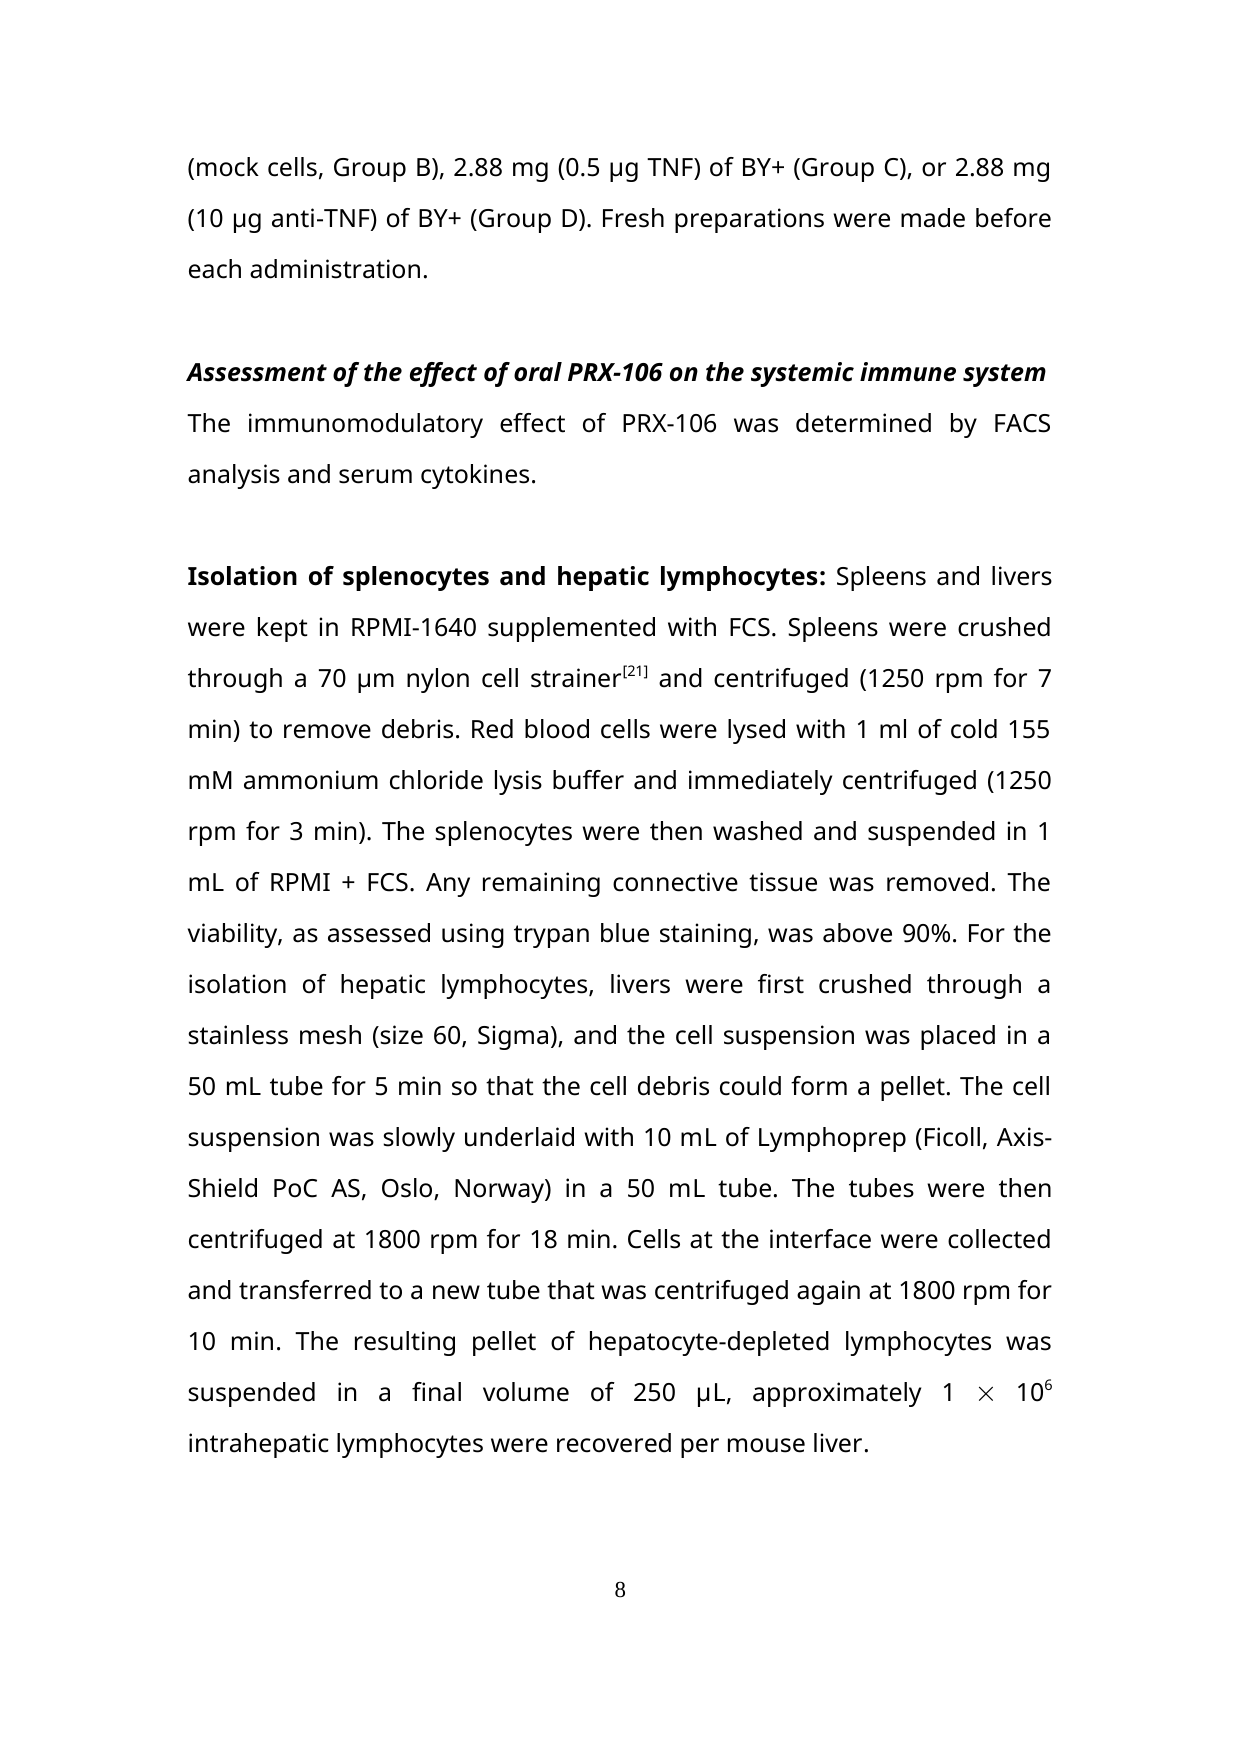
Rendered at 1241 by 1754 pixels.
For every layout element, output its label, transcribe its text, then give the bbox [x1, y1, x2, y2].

text Assessment of the effect of oral PRX-106 on the systemic immune system [187, 354, 1053, 388]
text The immunomodulatory effect of PRX-106 was determined by FACS analysis and serum cytokines. [187, 405, 1053, 490]
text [187, 150, 1053, 286]
text Isolation of splenocytes and hepatic lymphocytes: Spleens and livers were kept in RPMI-1640 supplemented with FCS. Spleens were crushed through a 70 μm nylon cell strainer[21] and centrifuged (1250 rpm for 7 min) to remove debris. Red blood cells were lysed with 1 ml of cold 155 mM ammonium chloride lysis buffer and immediately centrifuged (1250 rpm for 3 min). The splenocytes were then washed and suspended in 1 mL of RPMI + FCS. Any remaining connective tissue was removed. The viability, as assessed using trypan blue staining, was above 90%. For the isolation of hepatic lymphocytes, livers were first crushed through a stainless mesh (size 60, Sigma), and the cell suspension was placed in a 50 mL tube for 5 min so that the cell debris could form a pellet. The cell suspension was slowly underlaid with 10 mL of Lymphoprep (Ficoll, Axis-Shield PoC AS, Oslo, Norway) in a 50 mL tube. The tubes were then centrifuged at 1800 rpm for 18 min. Cells at the interface were collected and transferred to a new tube that was centrifuged again at 1800 rpm for 10 min. The resulting pellet of hepatocyte-depleted lymphocytes was suspended in a final volume of 250 μL, approximately 1 106 intrahepatic lymphocytes were recovered per mouse liver. [187, 558, 1053, 1460]
